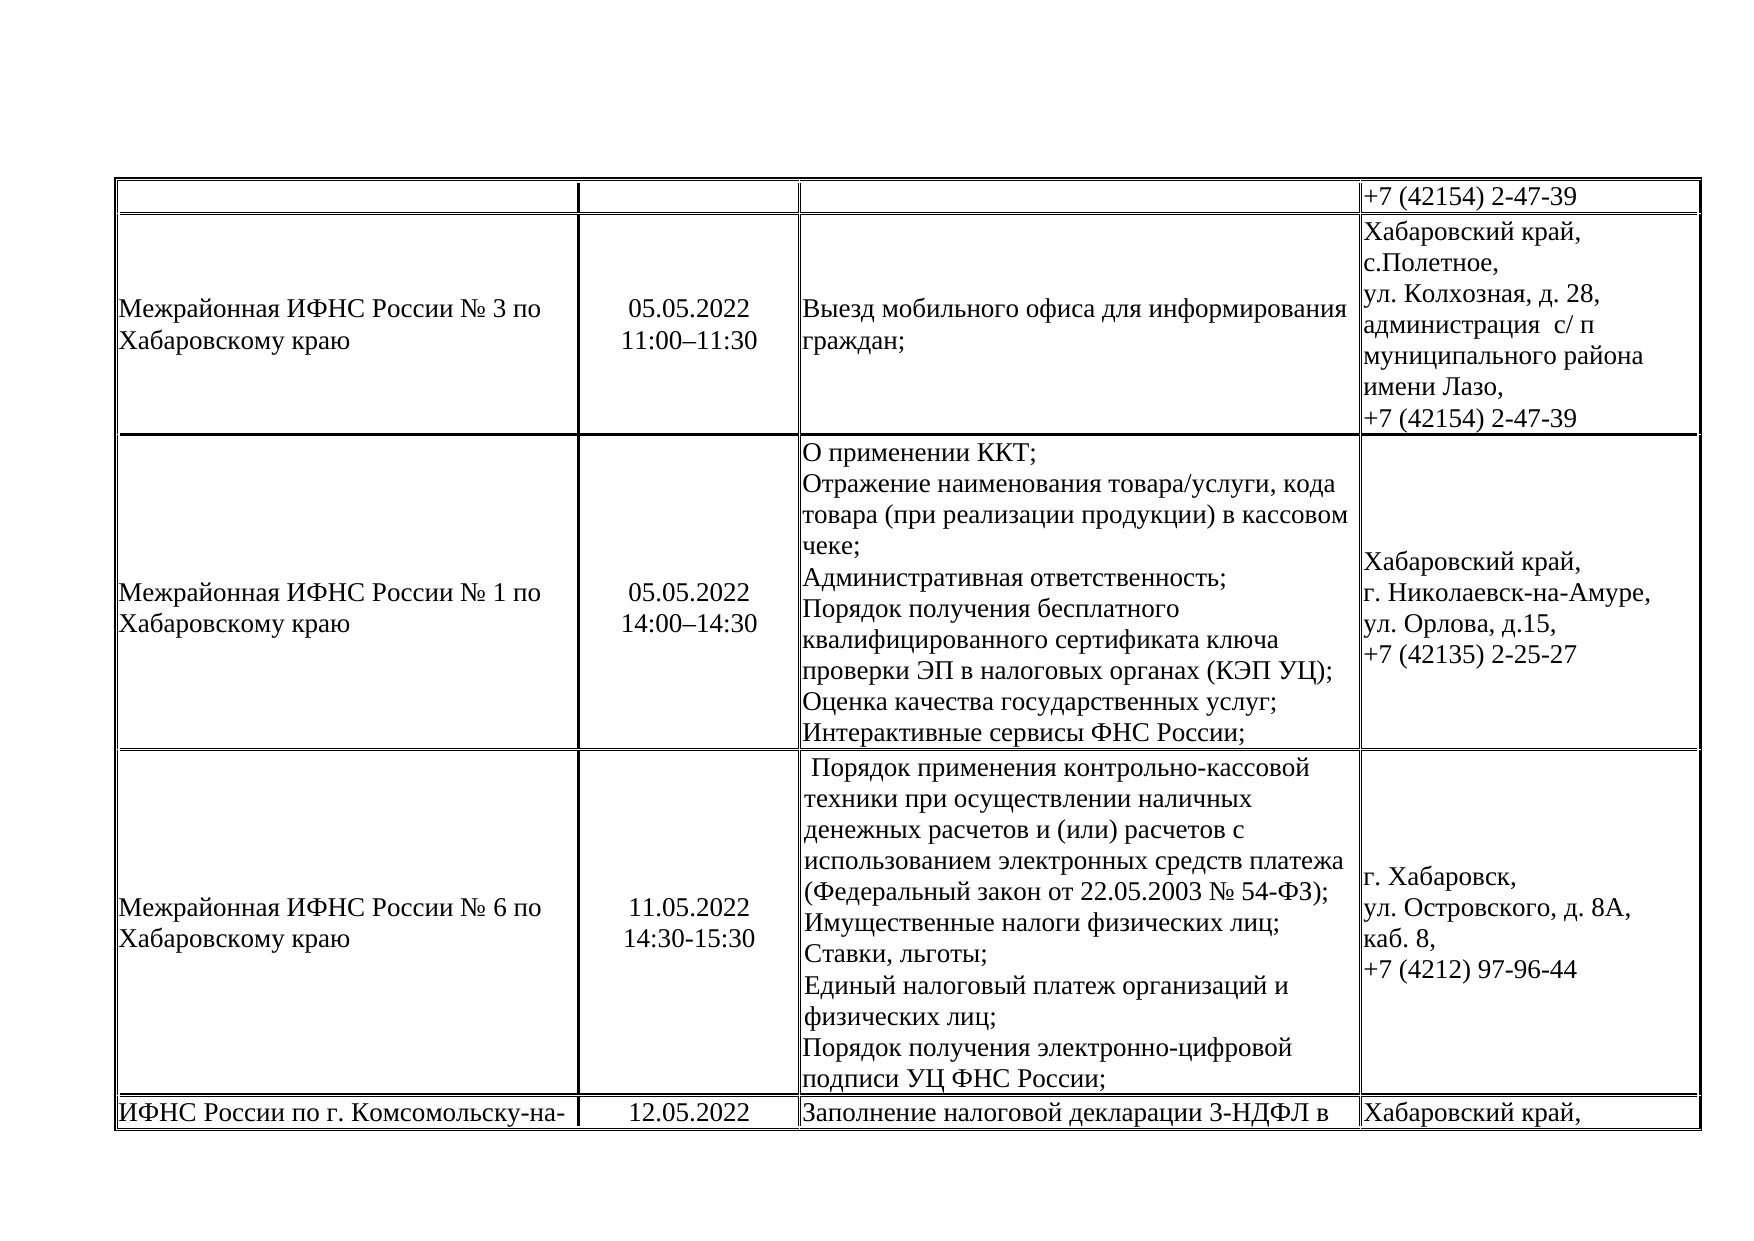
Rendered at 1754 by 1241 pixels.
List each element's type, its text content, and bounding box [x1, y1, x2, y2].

table_cell Хабаровский край, г. Николаевск-на-Амуре, ул. Орлова, д.15, +7 (42135) 2-25-27 [1362, 433, 1701, 747]
table_cell Межрайонная ИФНС России № 1 по Хабаровскому краю [116, 433, 577, 747]
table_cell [800, 1097, 1361, 1128]
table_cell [578, 1097, 800, 1128]
table_cell 05.05.2022 14:00–14:30 [580, 436, 798, 747]
table_cell Порядок применения контрольно-кассовой техники при осуществлении наличных денежных расчетов и (или) расчетов с использованием электронных средств платежа (Федеральный закон от 22.05.2003 № 54-ФЗ); Имущественные налоги физических лиц; Ставки, льготы; Единый налоговый платеж организаций и физических лиц; Порядок получения электронно-цифровой подписи УЦ ФНС России; [801, 751, 1359, 1093]
table_cell Хабаровский край, c.Полетное, ул. Колхозная, д. 28, администрация с/ п муниципального района имени Лазо, +7 (42154) 2-47-39 [1361, 212, 1701, 433]
table_cell 05.05.2022 11:00–11:30 [580, 215, 798, 433]
table_cell 11.05.2022 14:30-15:30 [580, 751, 798, 1093]
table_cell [1361, 181, 1699, 212]
table_cell г. Хабаровск, ул. Островского, д. 8А, каб. 8, +7 (4212) 97-96-44 [1362, 748, 1700, 1093]
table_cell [118, 181, 578, 212]
table_cell Межрайонная ИФНС России № 6 по Хабаровскому краю [118, 748, 577, 1093]
table_cell Выезд мобильного офиса для информирования граждан; [801, 215, 1359, 433]
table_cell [1361, 1093, 1700, 1128]
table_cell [800, 181, 1361, 212]
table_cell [578, 181, 800, 212]
table_cell О применении ККТ; Отражение наименования товара/услуги, кода товара (при реализации продукции) в кассовом чеке; Административная ответственность; Порядок получения бесплатного квалифицированного сертификата ключа проверки ЭП в налоговых органах (КЭП УЦ); Оценка качества государственных услуг; Интерактивные сервисы ФНС России; [801, 436, 1359, 747]
table_cell Межрайонная ИФНС России № 3 по Хабаровскому краю [116, 212, 578, 433]
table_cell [118, 1093, 578, 1128]
